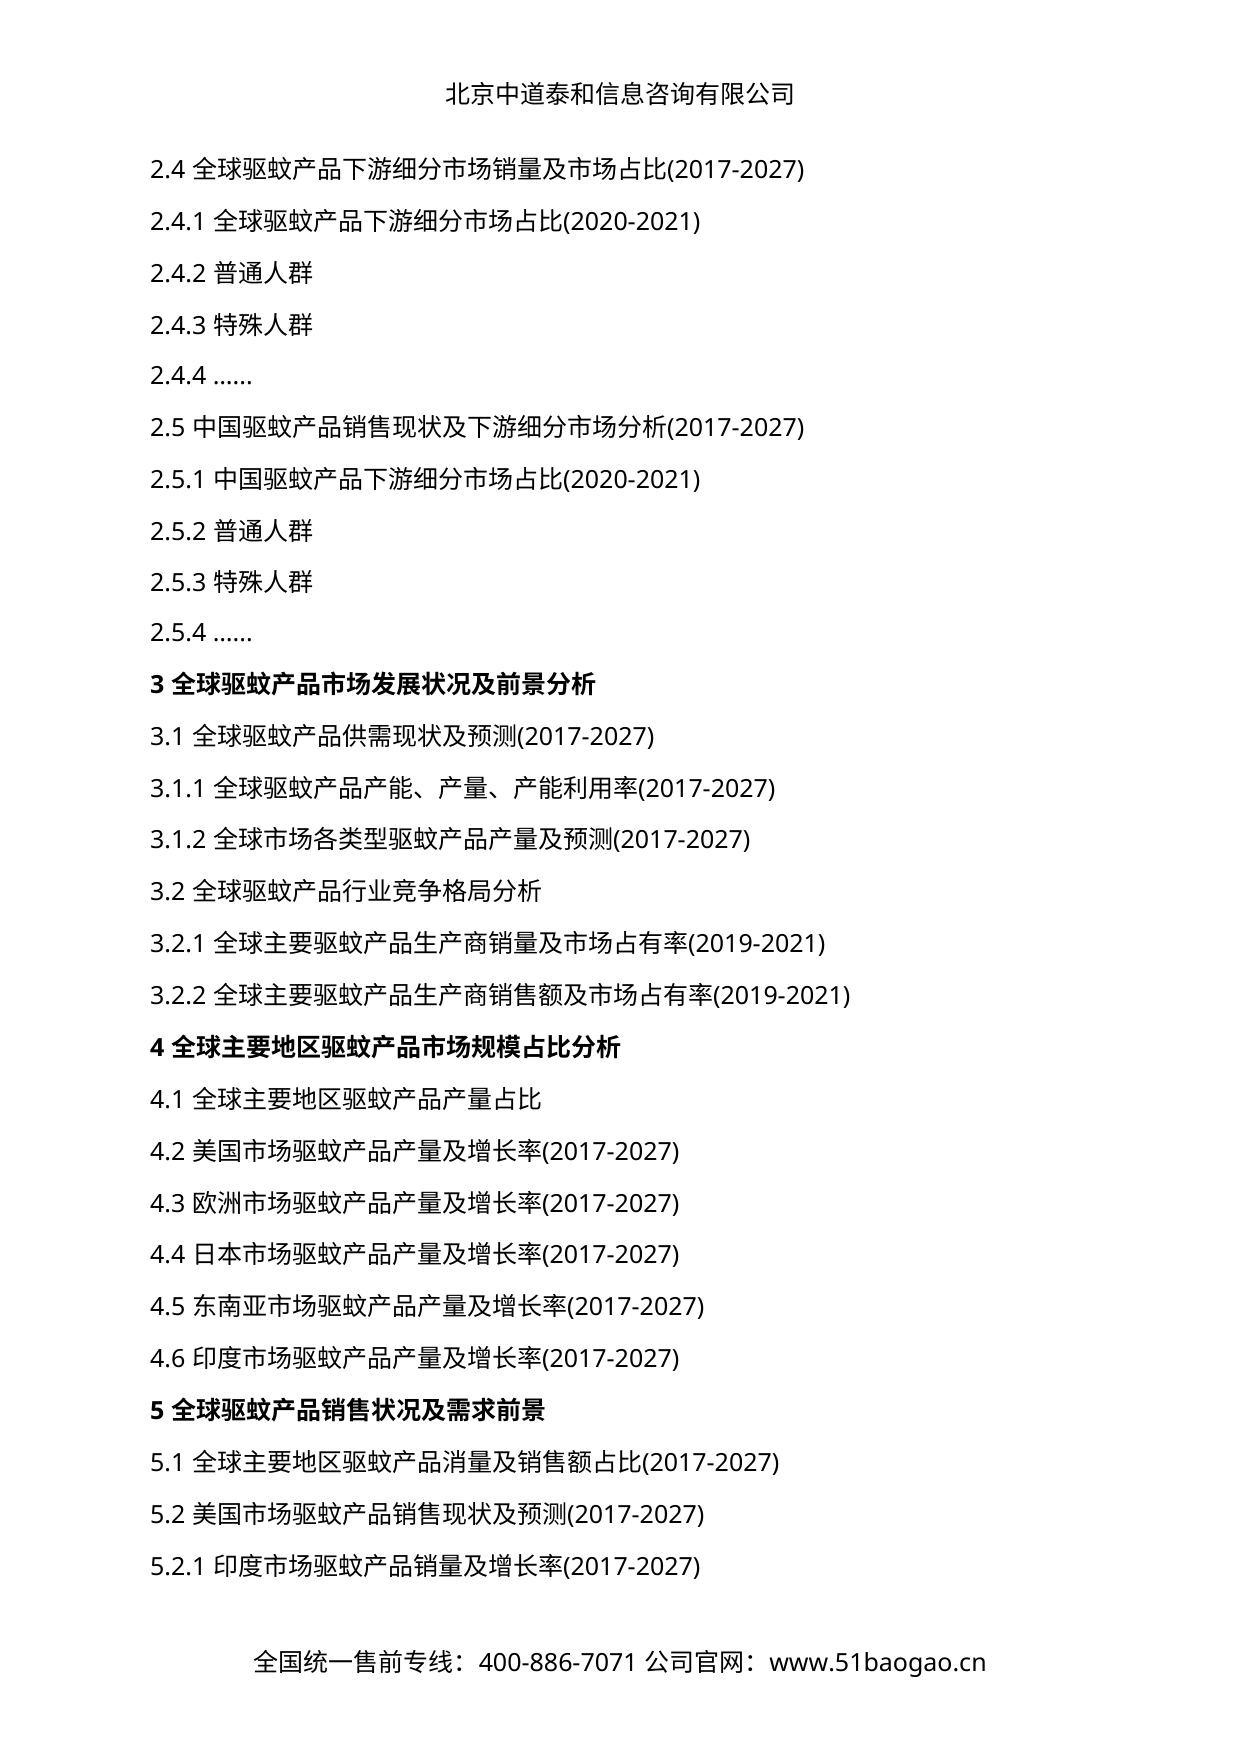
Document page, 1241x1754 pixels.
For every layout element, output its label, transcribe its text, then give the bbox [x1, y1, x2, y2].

text 5.2.1 印度市场驱蚊产品销量及增长率(2017-2027) [150, 1546, 1090, 1582]
text 3.2.2 全球主要驱蚊产品生产商销售额及市场占有率(2019-2021) [150, 976, 1090, 1012]
text 3.1.2 全球市场各类型驱蚊产品产量及预测(2017-2027) [150, 820, 1090, 856]
text 2.4.3 特殊人群 [150, 306, 1090, 342]
text 2.5.3 特殊人群 [150, 563, 1090, 599]
text 3 全球驱蚊产品市场发展状况及前景分析 [150, 664, 1090, 701]
text 2.4.4 …... [150, 357, 1090, 392]
text 4.3 欧洲市场驱蚊产品产量及增长率(2017-2027) [150, 1183, 1090, 1219]
text 4 全球主要地区驱蚊产品市场规模占比分析 [150, 1027, 1090, 1064]
text 4.6 印度市场驱蚊产品产量及增长率(2017-2027) [150, 1339, 1090, 1375]
text 2.5.4 …... [150, 615, 1090, 649]
text 5.2 美国市场驱蚊产品销售现状及预测(2017-2027) [150, 1494, 1090, 1531]
text 3.2 全球驱蚊产品行业竞争格局分析 [150, 872, 1090, 908]
text 3.1.1 全球驱蚊产品产能、产量、产能利用率(2017-2027) [150, 768, 1090, 804]
text 2.4.1 全球驱蚊产品下游细分市场占比(2020-2021) [150, 202, 1090, 238]
text 2.5.2 普通人群 [150, 511, 1090, 547]
text 4.4 日本市场驱蚊产品产量及增长率(2017-2027) [150, 1235, 1090, 1271]
text 5.1 全球主要地区驱蚊产品消量及销售额占比(2017-2027) [150, 1442, 1090, 1479]
text 2.4.2 普通人群 [150, 254, 1090, 290]
text 3.2.1 全球主要驱蚊产品生产商销量及市场占有率(2019-2021) [150, 924, 1090, 960]
text 2.5 中国驱蚊产品销售现状及下游细分市场分析(2017-2027) [150, 407, 1090, 443]
text 4.2 美国市场驱蚊产品产量及增长率(2017-2027) [150, 1131, 1090, 1167]
text 3.1 全球驱蚊产品供需现状及预测(2017-2027) [150, 716, 1090, 752]
text 5 全球驱蚊产品销售状况及需求前景 [150, 1391, 1090, 1427]
text 2.4 全球驱蚊产品下游细分市场销量及市场占比(2017-2027) [150, 150, 1090, 186]
text 2.5.1 中国驱蚊产品下游细分市场占比(2020-2021) [150, 459, 1090, 495]
text 4.1 全球主要地区驱蚊产品产量占比 [150, 1079, 1090, 1116]
text 4.5 东南亚市场驱蚊产品产量及增长率(2017-2027) [150, 1287, 1090, 1323]
